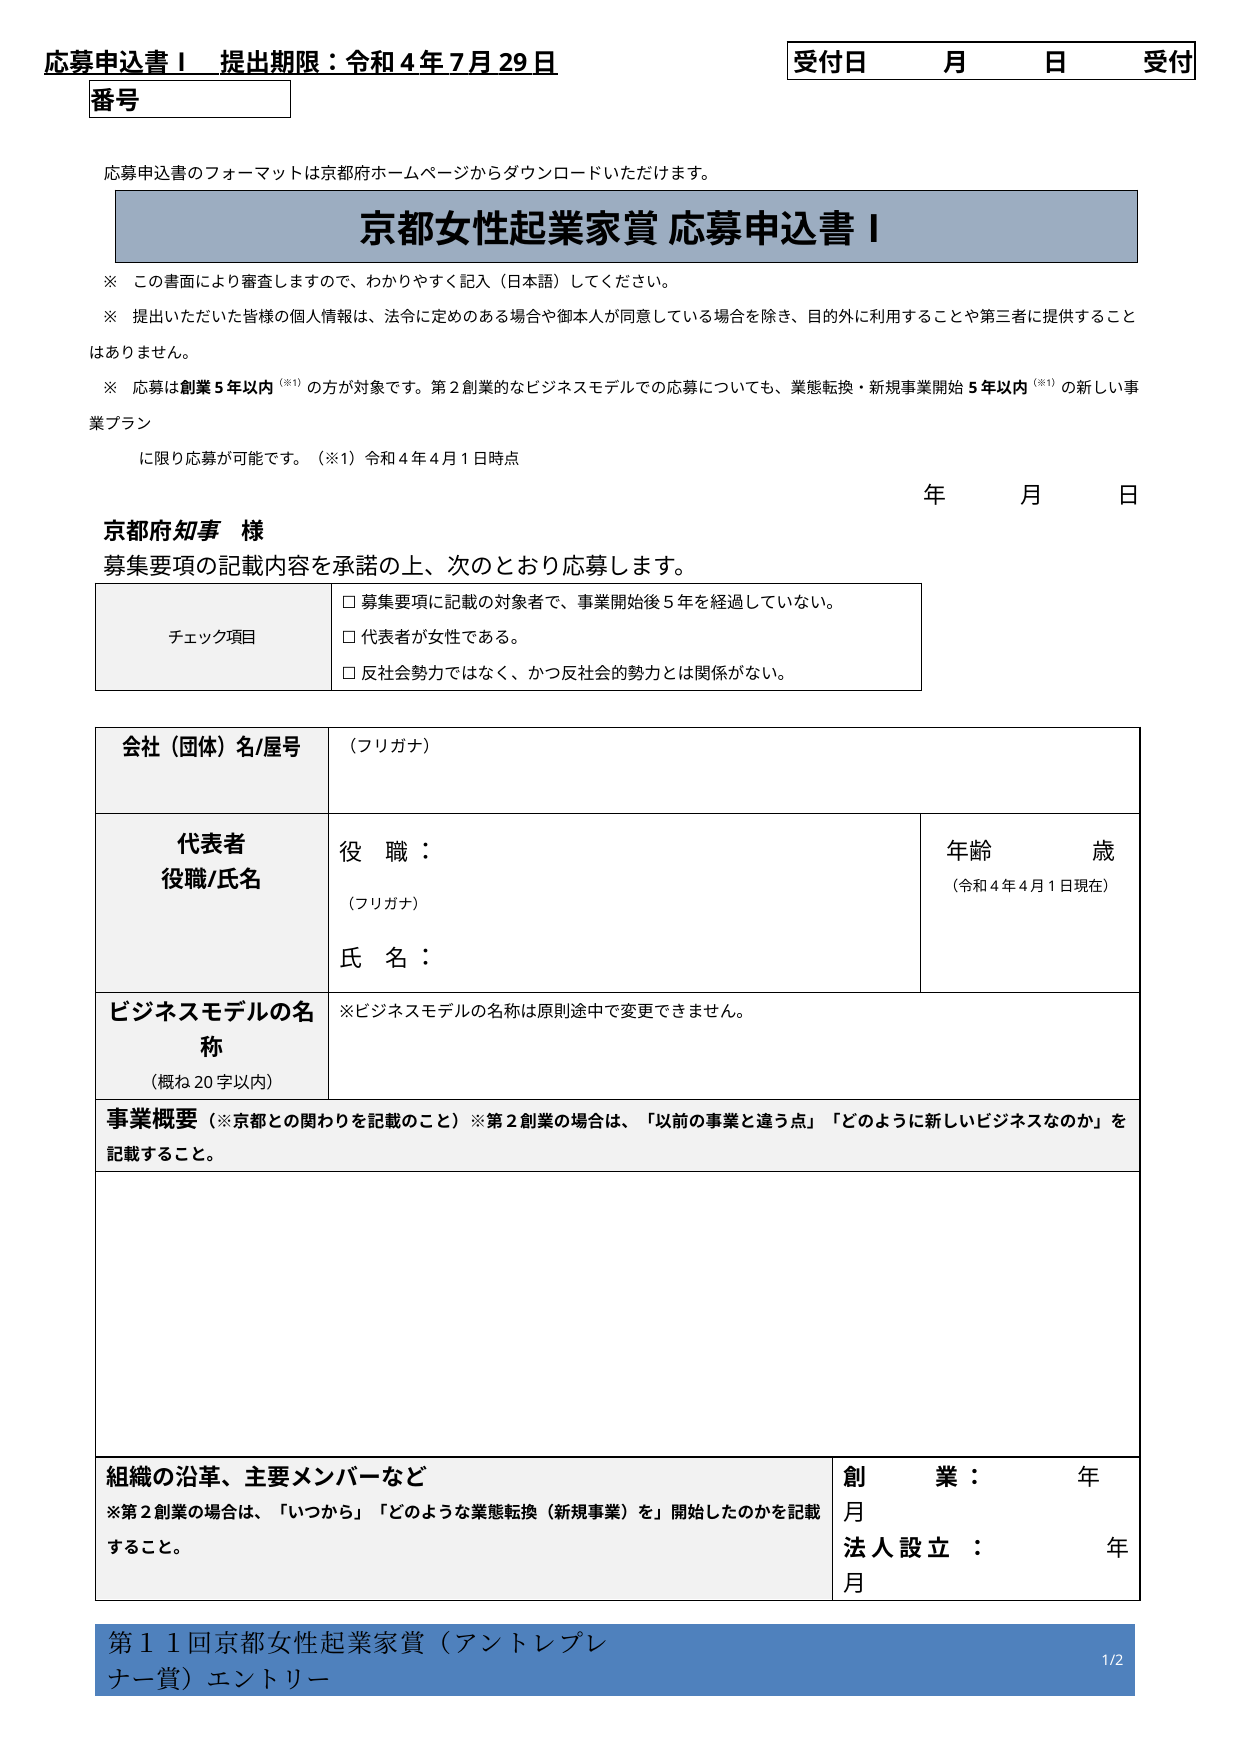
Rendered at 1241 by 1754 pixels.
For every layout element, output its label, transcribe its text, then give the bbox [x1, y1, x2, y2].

text 京都府知事 様 [89, 511, 1152, 547]
table_cell 事業概要（※京都との関わりを記載のこと）※第２創業の場合は、「以前の事業と違う点」「どのように新しいビジネスなのか」を記載すること。 [96, 1100, 1139, 1171]
table_cell ビジネスモデルの名称 （概ね20字以内） [96, 993, 328, 1099]
table_cell 創 業 ： 年 月 法人設立 ： 年 月 [833, 1458, 1139, 1599]
table_header 会社（団体）名/屋号 [96, 728, 328, 813]
table_header 募集要項に記載の対象者で、事業開始後５年を経過していない。 代表者が女性である。 反社会勢力ではなく、かつ反社会的勢力とは関係がない。 [332, 584, 921, 690]
text 応募申込書のフォーマットは京都府ホームページからダウンロードいただけます。 [89, 154, 1140, 189]
table_header （フリガナ） [329, 728, 1139, 813]
table_cell [96, 1172, 1139, 1456]
text ※ 提出いただいた皆様の個人情報は、法令に定めのある場合や御本人が同意している場合を除き、目的外に利用することや第三者に提供することはありません。 [89, 298, 1140, 369]
table_cell 役 職 ： （フリガナ） 氏 名 ： [329, 814, 920, 992]
table_cell 代表者 役職/氏名 [96, 814, 328, 992]
text 年 月 日 [89, 476, 1140, 511]
table_cell ※ビジネスモデルの名称は原則途中で変更できません。 [329, 993, 1139, 1099]
table_header 京都女性起業家賞 応募申込書Ⅰ [116, 191, 1137, 262]
text に限り応募が可能です。（※1）令和4年4月1日時点 [89, 440, 1140, 476]
table_cell 組織の沿革、主要メンバーなど ※第２創業の場合は、「いつから」「どのような業態転換（新規事業）を」開始したのかを記載すること。 [96, 1458, 832, 1599]
table_cell 年齢 歳 （令和4年4月1日現在） [921, 814, 1139, 992]
text 募集要項の記載内容を承諾の上、次のとおり応募します。 [89, 547, 1152, 582]
text ※ この書面により審査しますので、わかりやすく記入（日本語）してください。 [89, 263, 1140, 298]
text ※ 応募は創業5年以内（※1）の方が対象です。第２創業的なビジネスモデルでの応募についても、業態転換・新規事業開始5年以内（※1）の新しい事業プラン [89, 369, 1140, 440]
table_header チェック項目 [96, 584, 331, 690]
